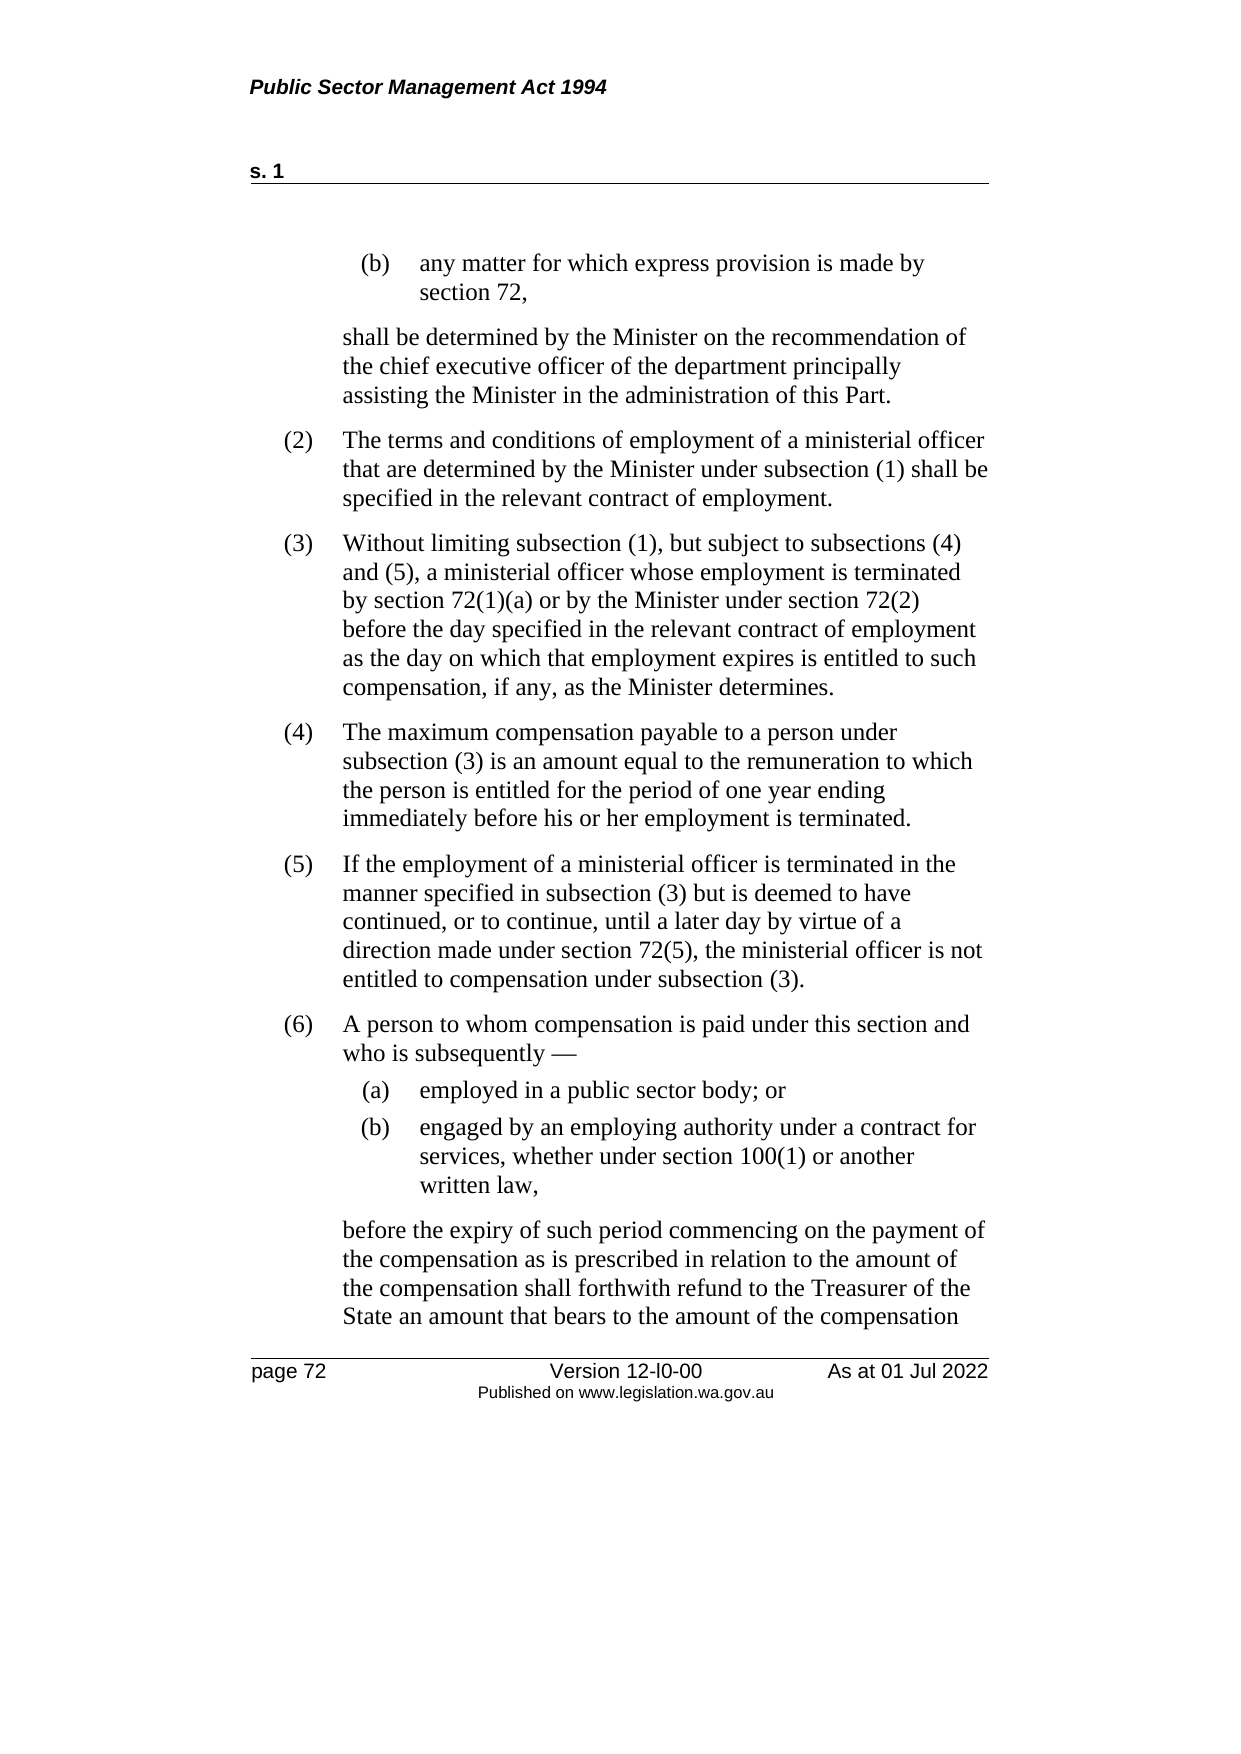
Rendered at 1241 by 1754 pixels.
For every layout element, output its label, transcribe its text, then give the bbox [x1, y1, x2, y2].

text (4) The maximum compensation payable to a person under subsection (3) is an amount equal to the remuneration to which the person is entitled for the period of one year ending immediately before his or her employment is terminated. [251, 717, 989, 832]
text shall be determined by the Minister on the recommendation of the chief executive officer of the department principally assisting the Minister in the administration of this Part. [251, 322, 989, 408]
text (b) any matter for which express provision is made by section 72, [251, 248, 989, 306]
text (b) engaged by an employing authority under a contract for services, whether under section 100(1) or another written law, [251, 1112, 989, 1198]
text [251, 1215, 989, 1330]
text (5) If the employment of a ministerial officer is terminated in the manner specified in subsection (3) but is deemed to have continued, or to continue, until a later day by virtue of a direction made under section 72(5), the ministerial officer is not entitled to compensation under subsection (3). [251, 849, 989, 993]
text (3) Without limiting subsection (1), but subject to subsections (4) and (5), a ministerial officer whose employment is terminated by section 72(1)(a) or by the Minister under section 72(2) before the day specified in the relevant contract of employment as the day on which that employment expires is entitled to such compensation, if any, as the Minister determines. [251, 528, 989, 701]
text (2) The terms and conditions of employment of a ministerial officer that are determined by the Minister under subsection (1) shall be specified in the relevant contract of employment. [251, 425, 989, 511]
text (a) employed in a public sector body; or [251, 1075, 989, 1104]
text (6) A person to whom compensation is paid under this section and who is subsequently — [251, 1009, 989, 1067]
